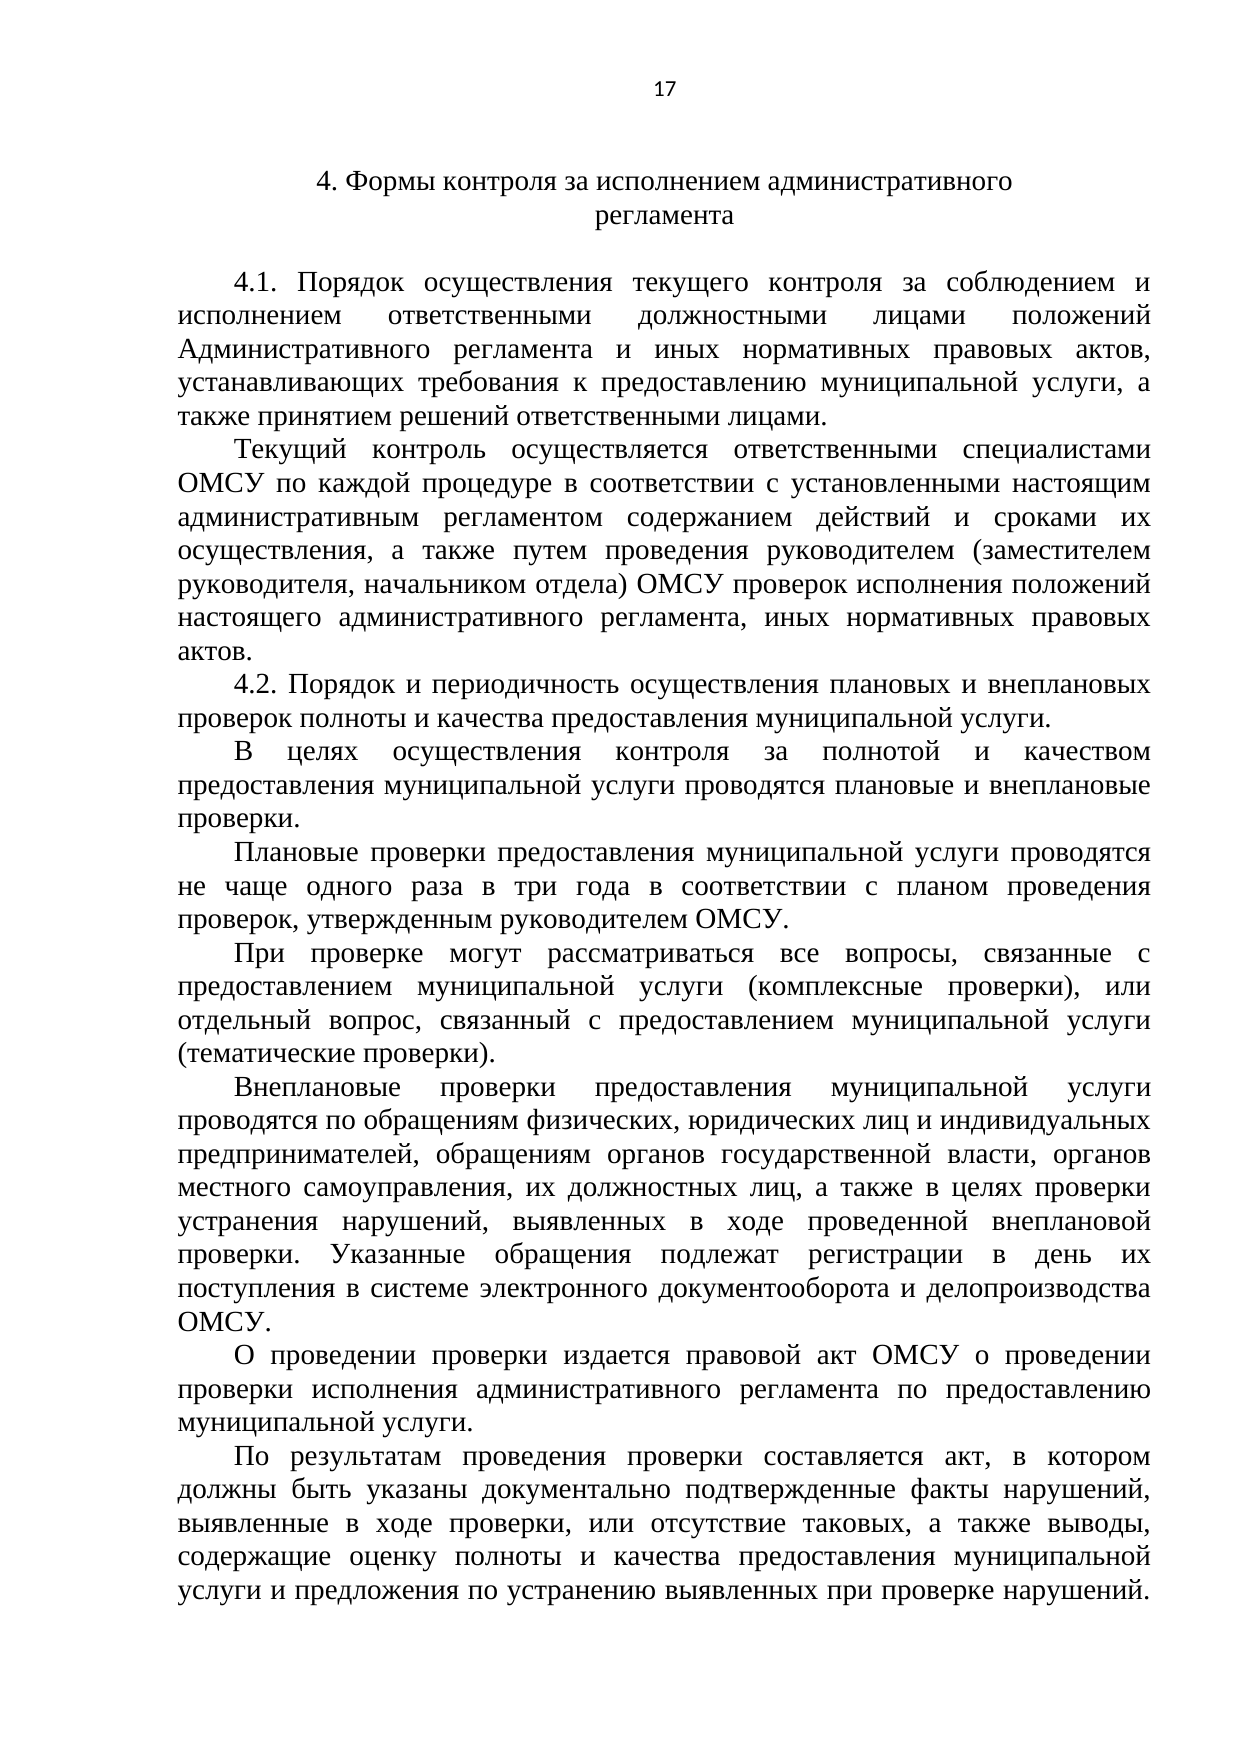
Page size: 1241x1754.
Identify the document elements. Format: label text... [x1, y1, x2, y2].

text При проверке могут рассматриваться все вопросы, связанные с предоставлением муниципальной услуги (комплексные проверки), или отдельный вопрос, связанный с предоставлением муниципальной услуги (тематические проверки). [177, 935, 1152, 1069]
text Плановые проверки предоставления муниципальной услуги проводятся не чаще одного раза в три года в соответствии с планом проведения проверок, утвержденным руководителем ОМСУ. [177, 834, 1152, 935]
text О проведении проверки издается правовой акт ОМСУ о проведении проверки исполнения административного регламента по предоставлению муниципальной услуги. [177, 1337, 1152, 1438]
text 4. Формы контроля за исполнением административного [177, 163, 1152, 197]
text 4.1. Порядок осуществления текущего контроля за соблюдением и исполнением ответственными должностными лицами положений Административного регламента и иных нормативных правовых актов, устанавливающих требования к предоставлению муниципальной услуги, а также принятием решений ответственными лицами. [177, 264, 1152, 432]
text 4.2. Порядок и периодичность осуществления плановых и внеплановых проверок полноты и качества предоставления муниципальной услуги. [177, 666, 1152, 733]
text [177, 1438, 1152, 1606]
text Текущий контроль осуществляется ответственными специалистами ОМСУ по каждой процедуре в соответствии с установленными настоящим административным регламентом содержанием действий и сроками их осуществления, а также путем проведения руководителем (заместителем руководителя, начальником отдела) ОМСУ проверок исполнения положений настоящего административного регламента, иных нормативных правовых актов. [177, 432, 1152, 666]
text В целях осуществления контроля за полнотой и качеством предоставления муниципальной услуги проводятся плановые и внеплановые проверки. [177, 733, 1152, 834]
text регламента [177, 197, 1152, 230]
text Внеплановые проверки предоставления муниципальной услуги проводятся по обращениям физических, юридических лиц и индивидуальных предпринимателей, обращениям органов государственной власти, органов местного самоуправления, их должностных лиц, а также в целях проверки устранения нарушений, выявленных в ходе проведенной внеплановой проверки. Указанные обращения подлежат регистрации в день их поступления в системе электронного документооборота и делопроизводства ОМСУ. [177, 1069, 1152, 1337]
